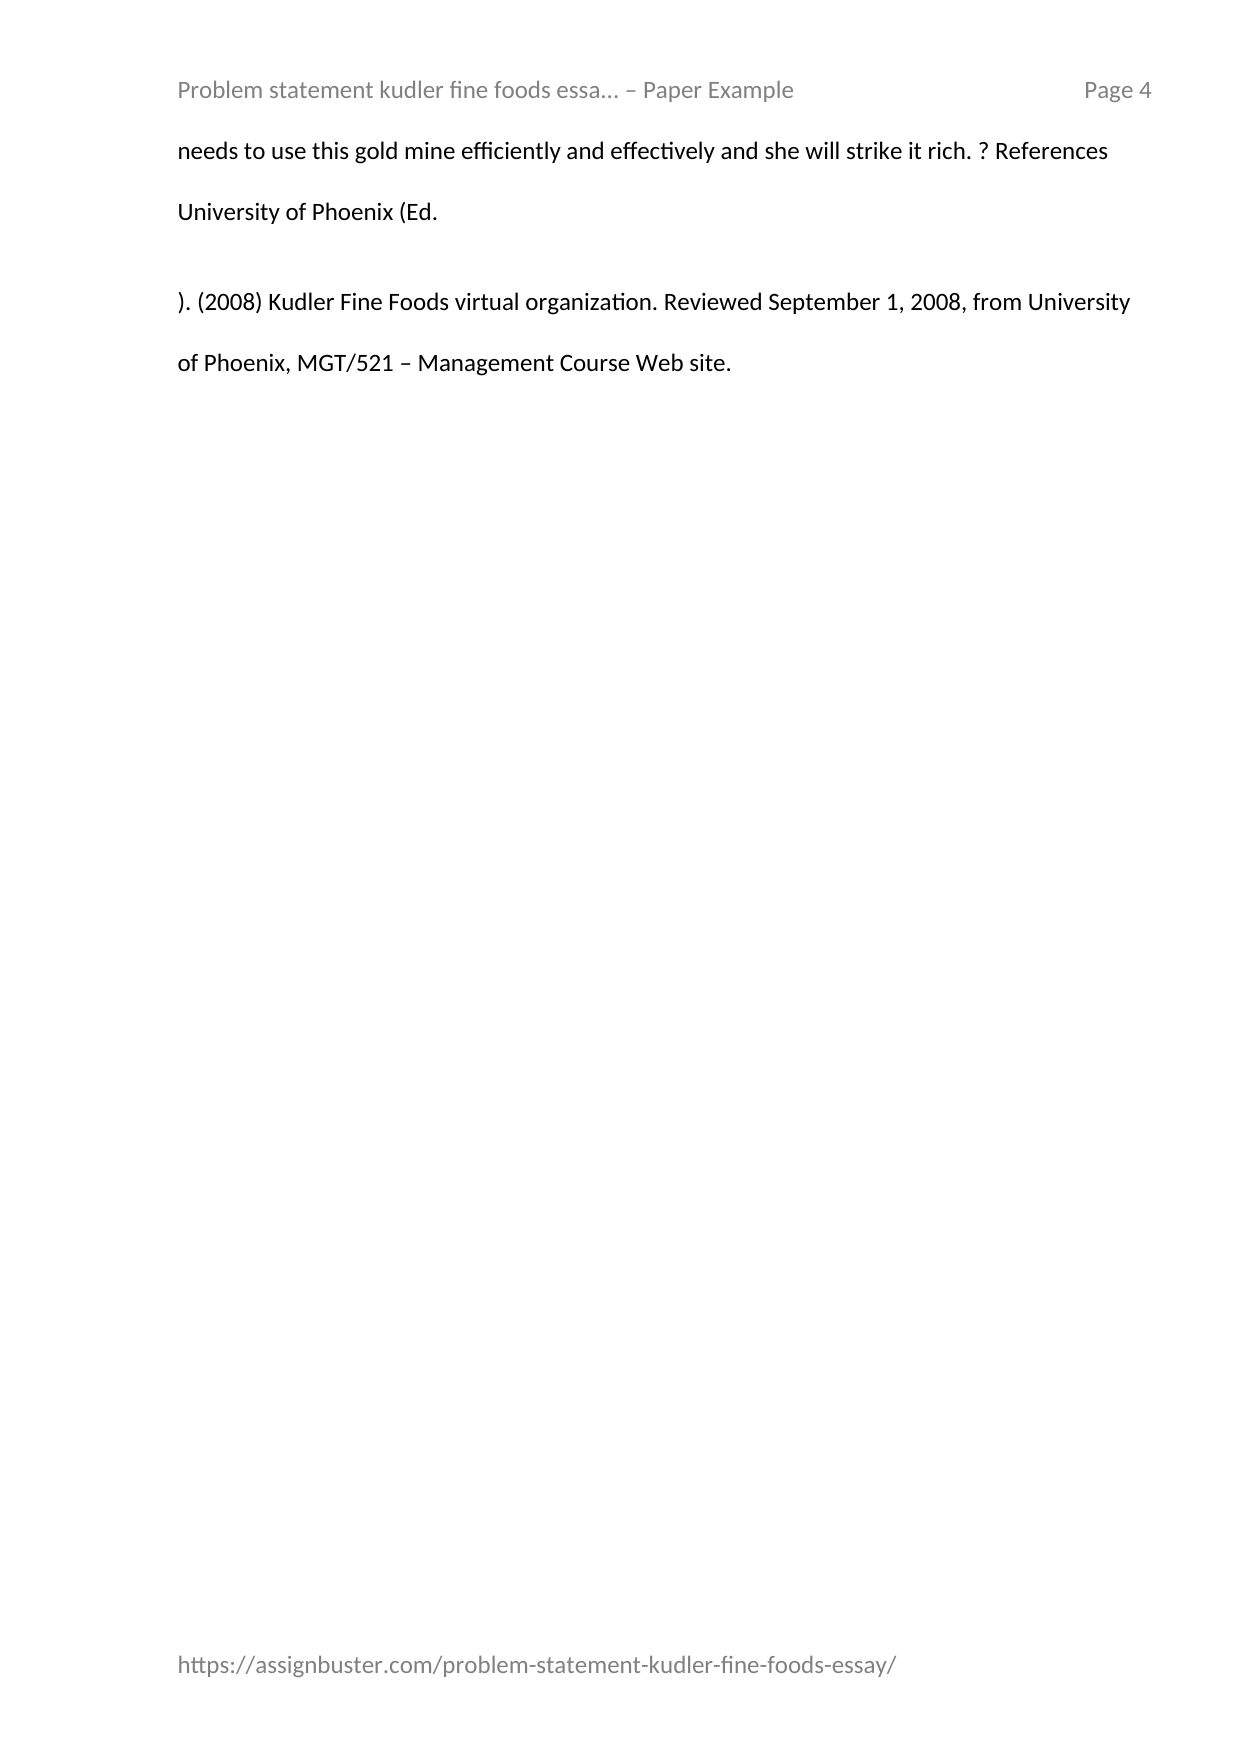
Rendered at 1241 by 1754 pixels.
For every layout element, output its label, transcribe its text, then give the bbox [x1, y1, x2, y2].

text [177, 135, 1152, 226]
text ). (2008) Kudler Fine Foods virtual organization. Reviewed September 1, 2008, from University of Phoenix, MGT/521 – Management Course Web site. [177, 286, 1152, 378]
